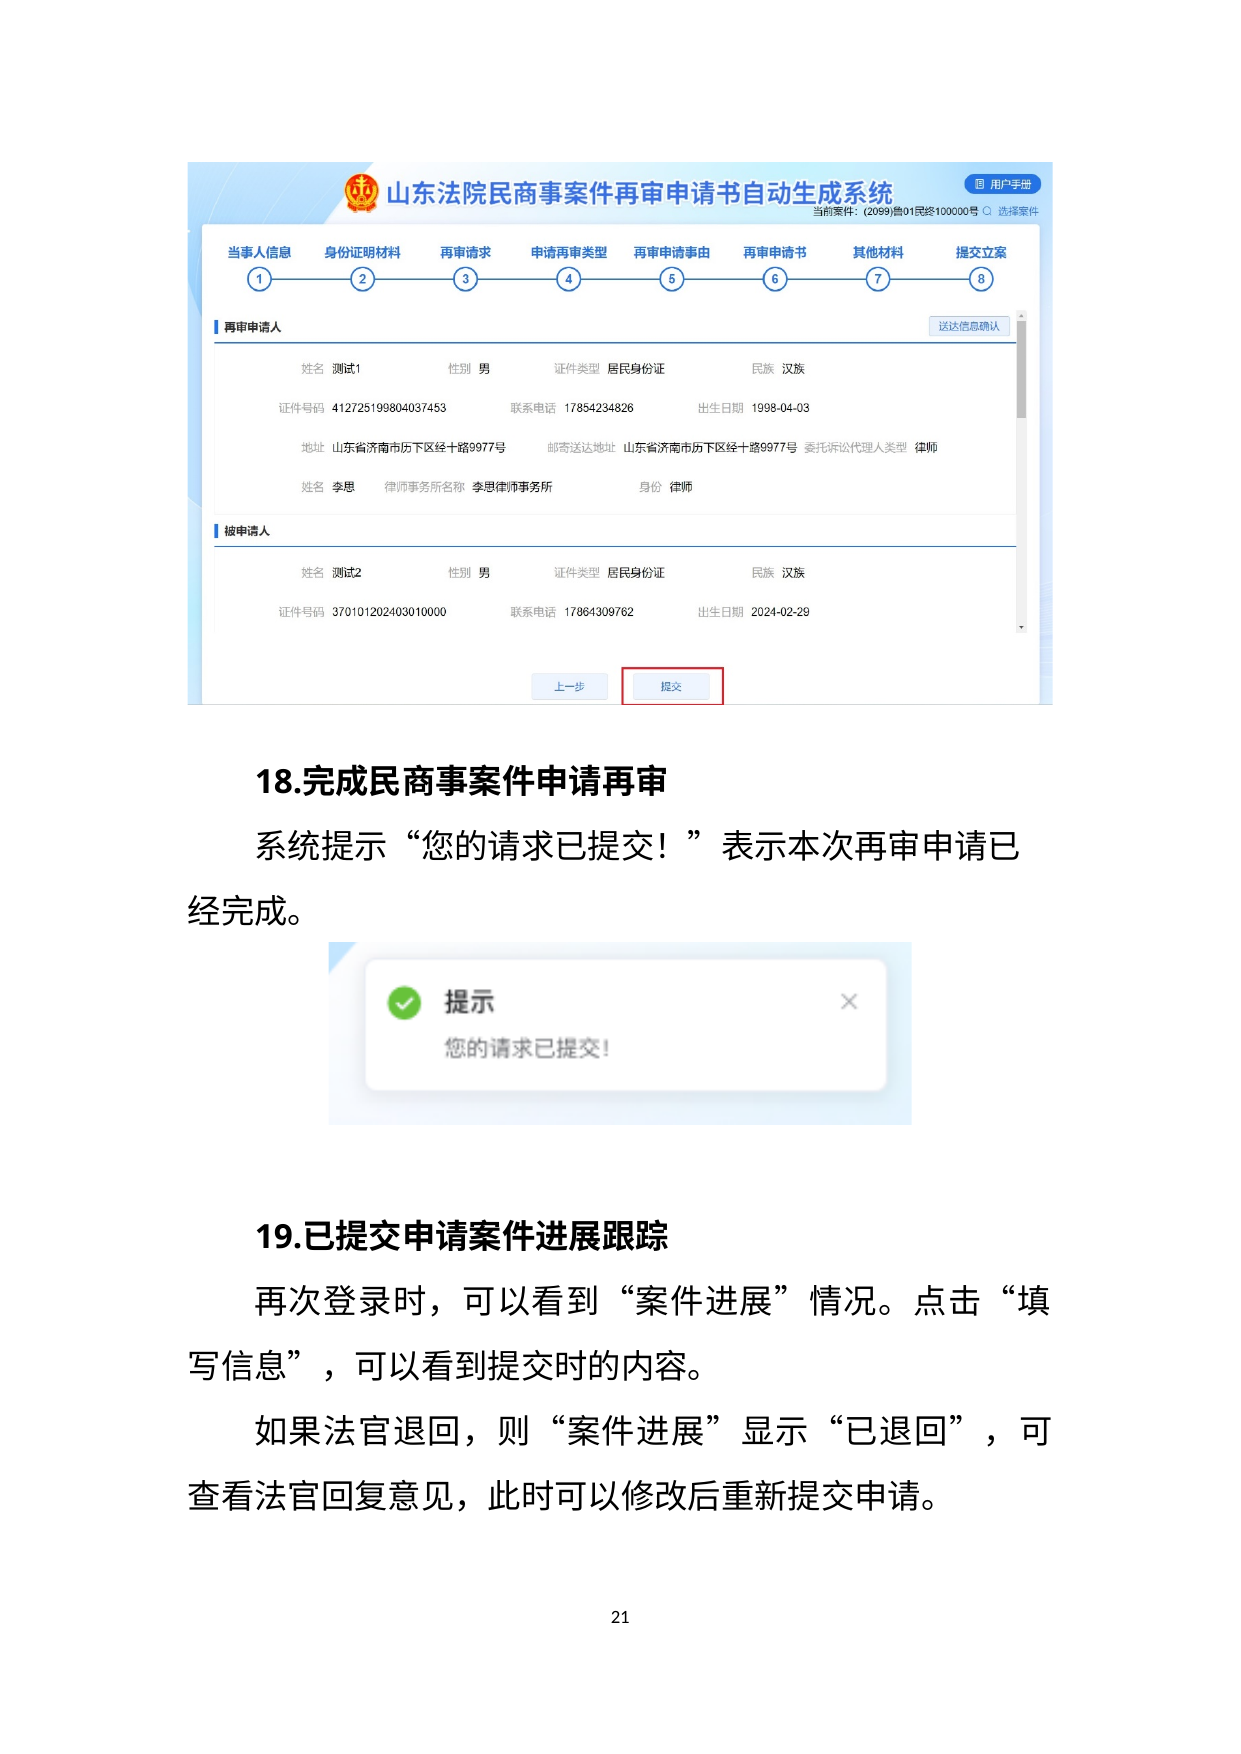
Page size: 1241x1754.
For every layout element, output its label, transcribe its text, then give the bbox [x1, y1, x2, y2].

picture [187, 162, 1053, 705]
picture [328, 942, 912, 1125]
text 19.已提交申请案件进展跟踪 [187, 1202, 1053, 1267]
text 18.完成民商事案件申请再审 [187, 747, 1053, 812]
text 系统提示“您的请求已提交！”表示本次再审申请已经完成。 [187, 812, 1053, 942]
text 如果法官退回，则“案件进展”显示“已退回”，可查看法官回复意见，此时可以修改后重新提交申请。 [187, 1397, 1053, 1527]
text 再次登录时，可以看到“案件进展”情况。点击“填写信息”，可以看到提交时的内容。 [187, 1267, 1053, 1397]
